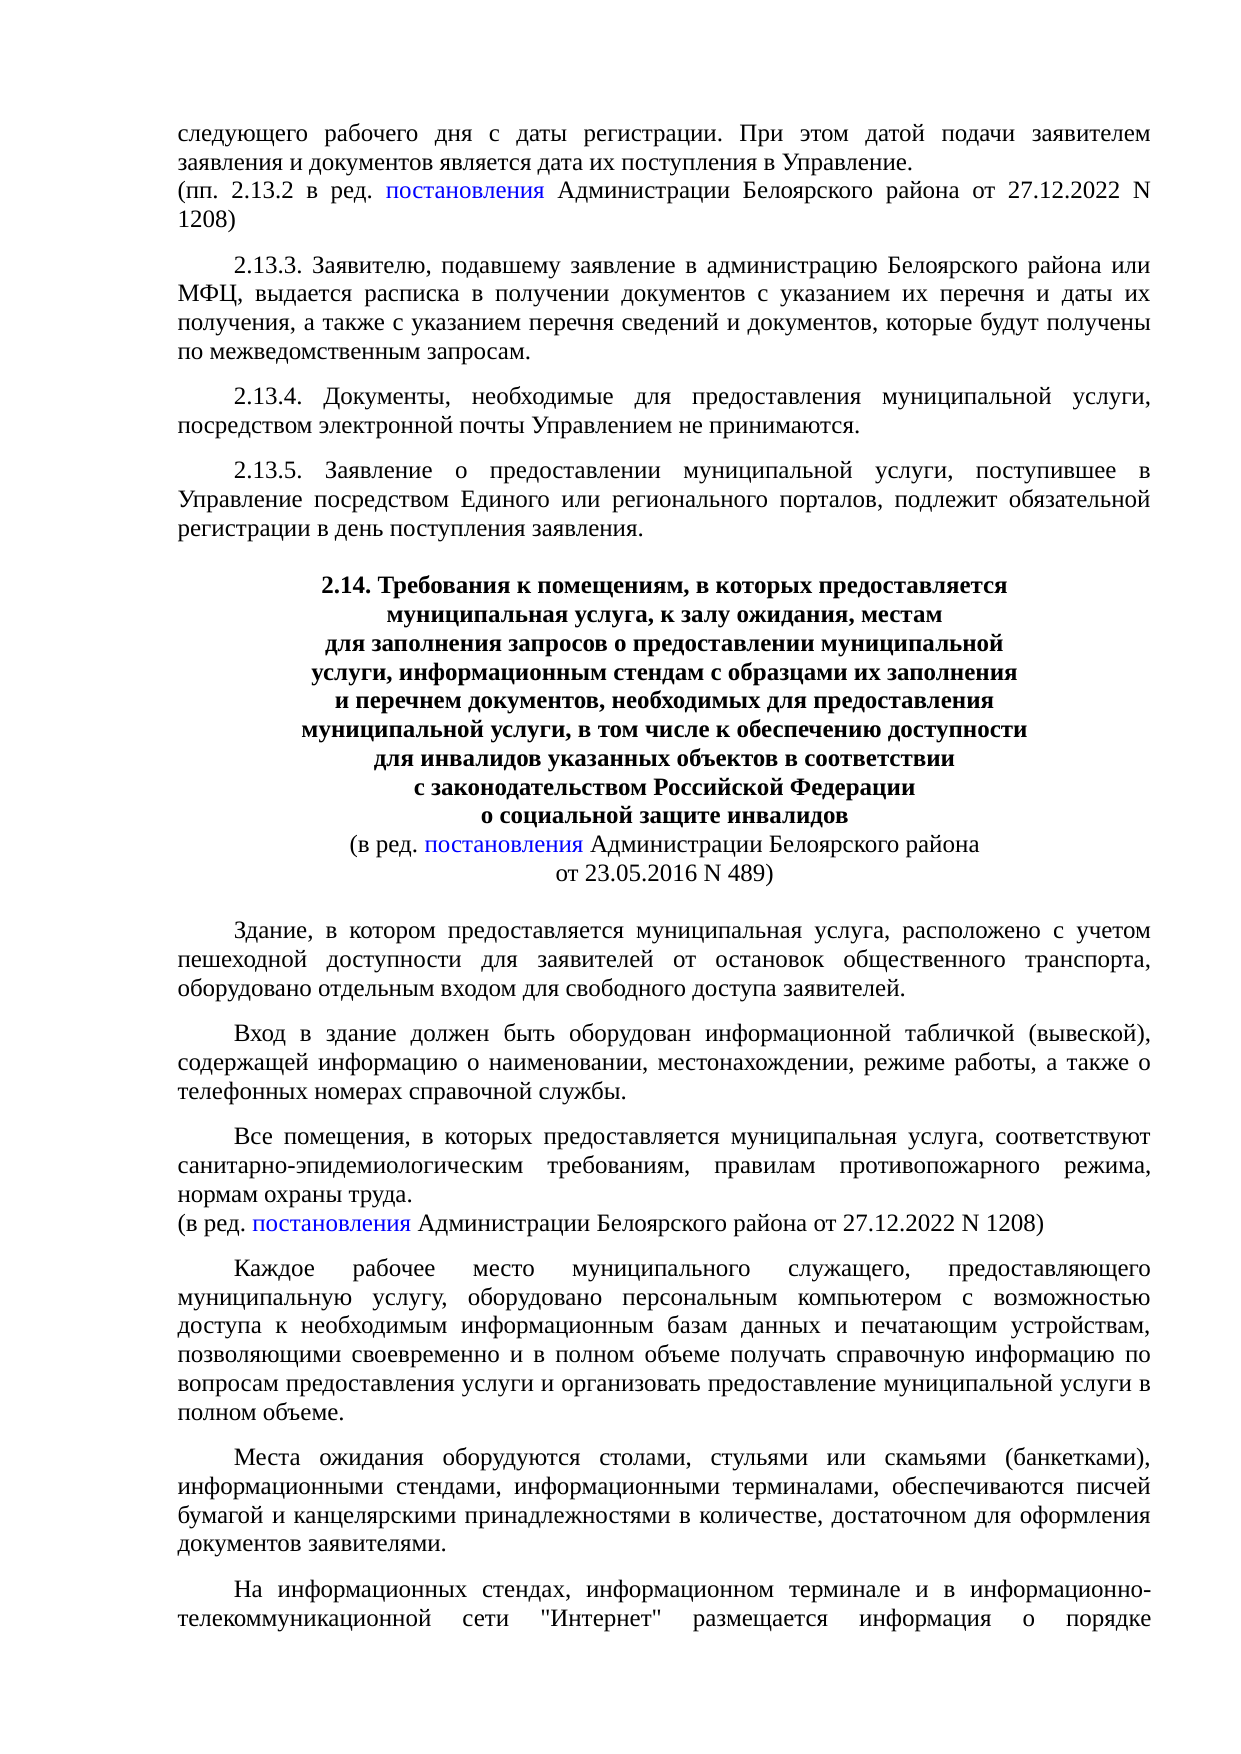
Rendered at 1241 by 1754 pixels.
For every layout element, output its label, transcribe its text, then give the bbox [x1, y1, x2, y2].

text услуги, информационным стендам с образцами их заполнения [177, 657, 1152, 686]
text от 23.05.2016 N 489) [177, 858, 1152, 887]
text 2.14. Требования к помещениям, в которых предоставляется [177, 571, 1152, 599]
text муниципальной услуги, в том числе к обеспечению доступности [177, 714, 1152, 743]
text (пп. 2.13.2 в ред. постановления Администрации Белоярского района от 27.12.2022 N 1208) [177, 176, 1152, 233]
text Вход в здание должен быть оборудован информационной табличкой (вывеской), содержащей информацию о наименовании, местонахождении, режиме работы, а также о телефонных номерах справочной службы. [177, 1018, 1152, 1105]
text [177, 1574, 1152, 1631]
text (в ред. постановления Администрации Белоярского района [177, 829, 1152, 858]
text Каждое рабочее место муниципального служащего, предоставляющего муниципальную услугу, оборудовано персональным компьютером с возможностью доступа к необходимым информационным базам данных и печатающим устройствам, позволяющими своевременно и в полном объеме получать справочную информацию по вопросам предоставления услуги и организовать предоставление муниципальной услуги в полном объеме. [177, 1253, 1152, 1426]
text муниципальная услуга, к залу ожидания, местам [177, 599, 1152, 628]
text для инвалидов указанных объектов в соответствии [177, 743, 1152, 772]
text с законодательством Российской Федерации [177, 772, 1152, 801]
text 2.13.5. Заявление о предоставлении муниципальной услуги, поступившее в Управление посредством Единого или регионального порталов, подлежит обязательной регистрации в день поступления заявления. [177, 456, 1152, 542]
text Места ожидания оборудуются столами, стульями или скамьями (банкетками), информационными стендами, информационными терминалами, обеспечиваются писчей бумагой и канцелярскими принадлежностями в количестве, достаточном для оформления документов заявителями. [177, 1442, 1152, 1557]
text и перечнем документов, необходимых для предоставления [177, 686, 1152, 714]
text 2.13.3. Заявителю, подавшему заявление в администрацию Белоярского района или МФЦ, выдается расписка в получении документов с указанием их перечня и даты их получения, а также с указанием перечня сведений и документов, которые будут получены по межведомственным запросам. [177, 250, 1152, 365]
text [177, 118, 1152, 176]
text Здание, в котором предоставляется муниципальная услуга, расположено с учетом пешеходной доступности для заявителей от остановок общественного транспорта, оборудовано отдельным входом для свободного доступа заявителей. [177, 916, 1152, 1002]
text о социальной защите инвалидов [177, 801, 1152, 829]
text 2.13.4. Документы, необходимые для предоставления муниципальной услуги, посредством электронной почты Управлением не принимаются. [177, 381, 1152, 439]
text Все помещения, в которых предоставляется муниципальная услуга, соответствуют санитарно-эпидемиологическим требованиям, правилам противопожарного режима, нормам охраны труда. [177, 1121, 1152, 1208]
text (в ред. постановления Администрации Белоярского района от 27.12.2022 N 1208) [177, 1208, 1152, 1236]
text для заполнения запросов о предоставлении муниципальной [177, 628, 1152, 657]
